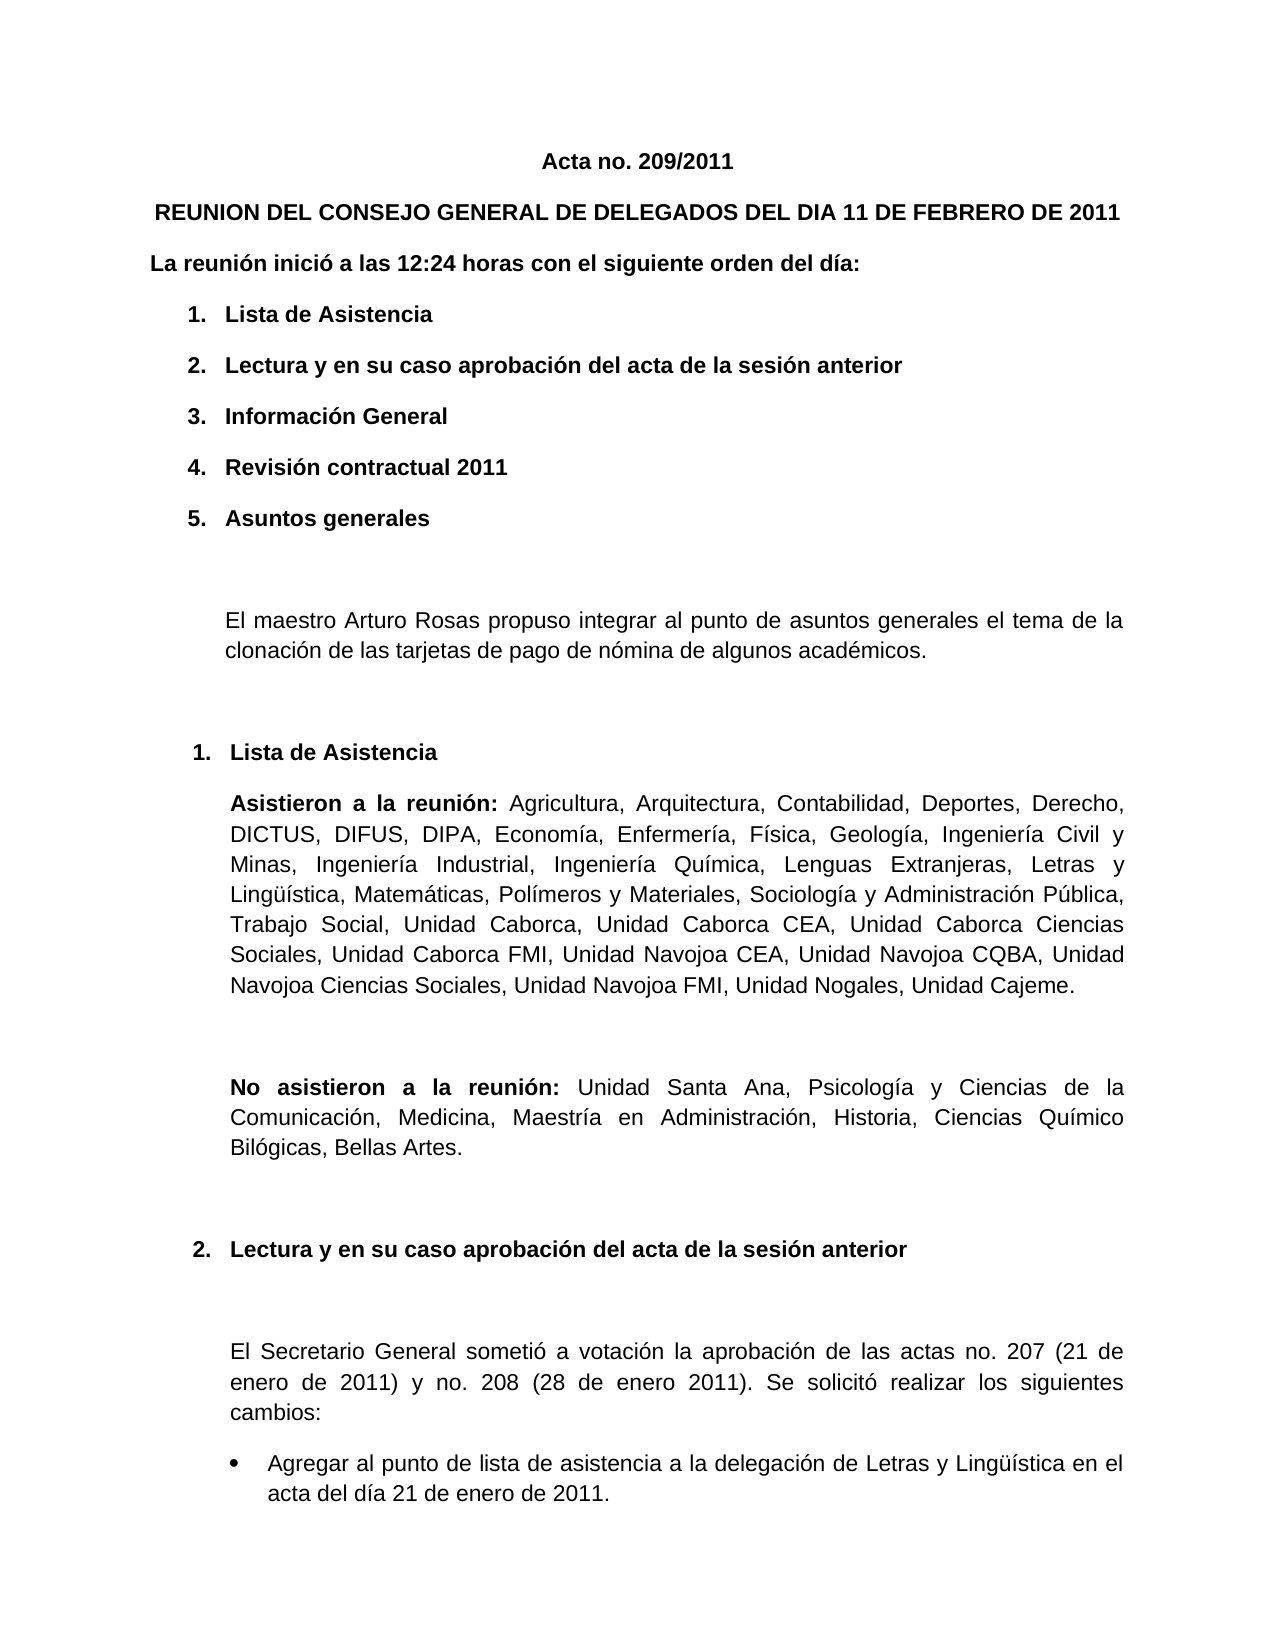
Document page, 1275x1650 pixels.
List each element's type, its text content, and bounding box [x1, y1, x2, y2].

list No asistieron a la reunión: Unidad Santa Ana, Psicología y Ciencias de la Comunicación, Medicina, Maestría en Administración, Historia, Ciencias Químico Bilógicas, Bellas Artes. [230, 1074, 1125, 1160]
list Lista de Asistencia [192, 739, 1125, 766]
text Acta no. 209/2011 [150, 148, 1125, 174]
list Lectura y en su caso aprobación del acta de la sesión anterior [187, 352, 1125, 378]
list El maestro Arturo Rosas propuso integrar al punto de asuntos generales el tema de la clonación de las tarjetas de pago de nómina de algunos académicos. [225, 607, 1125, 663]
list El Secretario General sometió a votación la aprobación de las actas no. 207 (21 de enero de 2011) y no. 208 (28 de enero 2011). Se solicitó realizar los siguientes cambios: [230, 1338, 1125, 1425]
list Lista de Asistencia [187, 301, 1125, 327]
list Asuntos generales [187, 505, 1125, 531]
text REUNION DEL CONSEJO GENERAL DE DELEGADOS DEL DIA 11 DE FEBRERO DE 2011 [150, 199, 1125, 225]
list Revisión contractual 2011 [187, 454, 1125, 480]
list Asistieron a la reunión: Agricultura, Arquitectura, Contabilidad, Deportes, Derecho, DICTUS, DIFUS, DIPA, Economía, Enfermería, Física, Geología, Ingeniería Civil y Minas, Ingeniería Industrial, Ingeniería Química, Lenguas Extranjeras, Letras y Lingüística, Matemáticas, Polímeros y Materiales, Sociología y Administración Pública, Trabajo Social, Unidad Caborca, Unidad Caborca CEA, Unidad Caborca Ciencias Sociales, Unidad Caborca FMI, Unidad Navojoa CEA, Unidad Navojoa CQBA, Unidad Navojoa Ciencias Sociales, Unidad Navojoa FMI, Unidad Nogales, Unidad Cajeme. [230, 790, 1125, 998]
list Agregar al punto de lista de asistencia a la delegación de Letras y Lingüística en el acta del día 21 de enero de 2011. [230, 1450, 1125, 1506]
list Información General [187, 403, 1125, 429]
list Lectura y en su caso aprobación del acta de la sesión anterior [192, 1236, 1125, 1262]
text La reunión inició a las 12:24 horas con el siguiente orden del día: [150, 250, 1125, 276]
